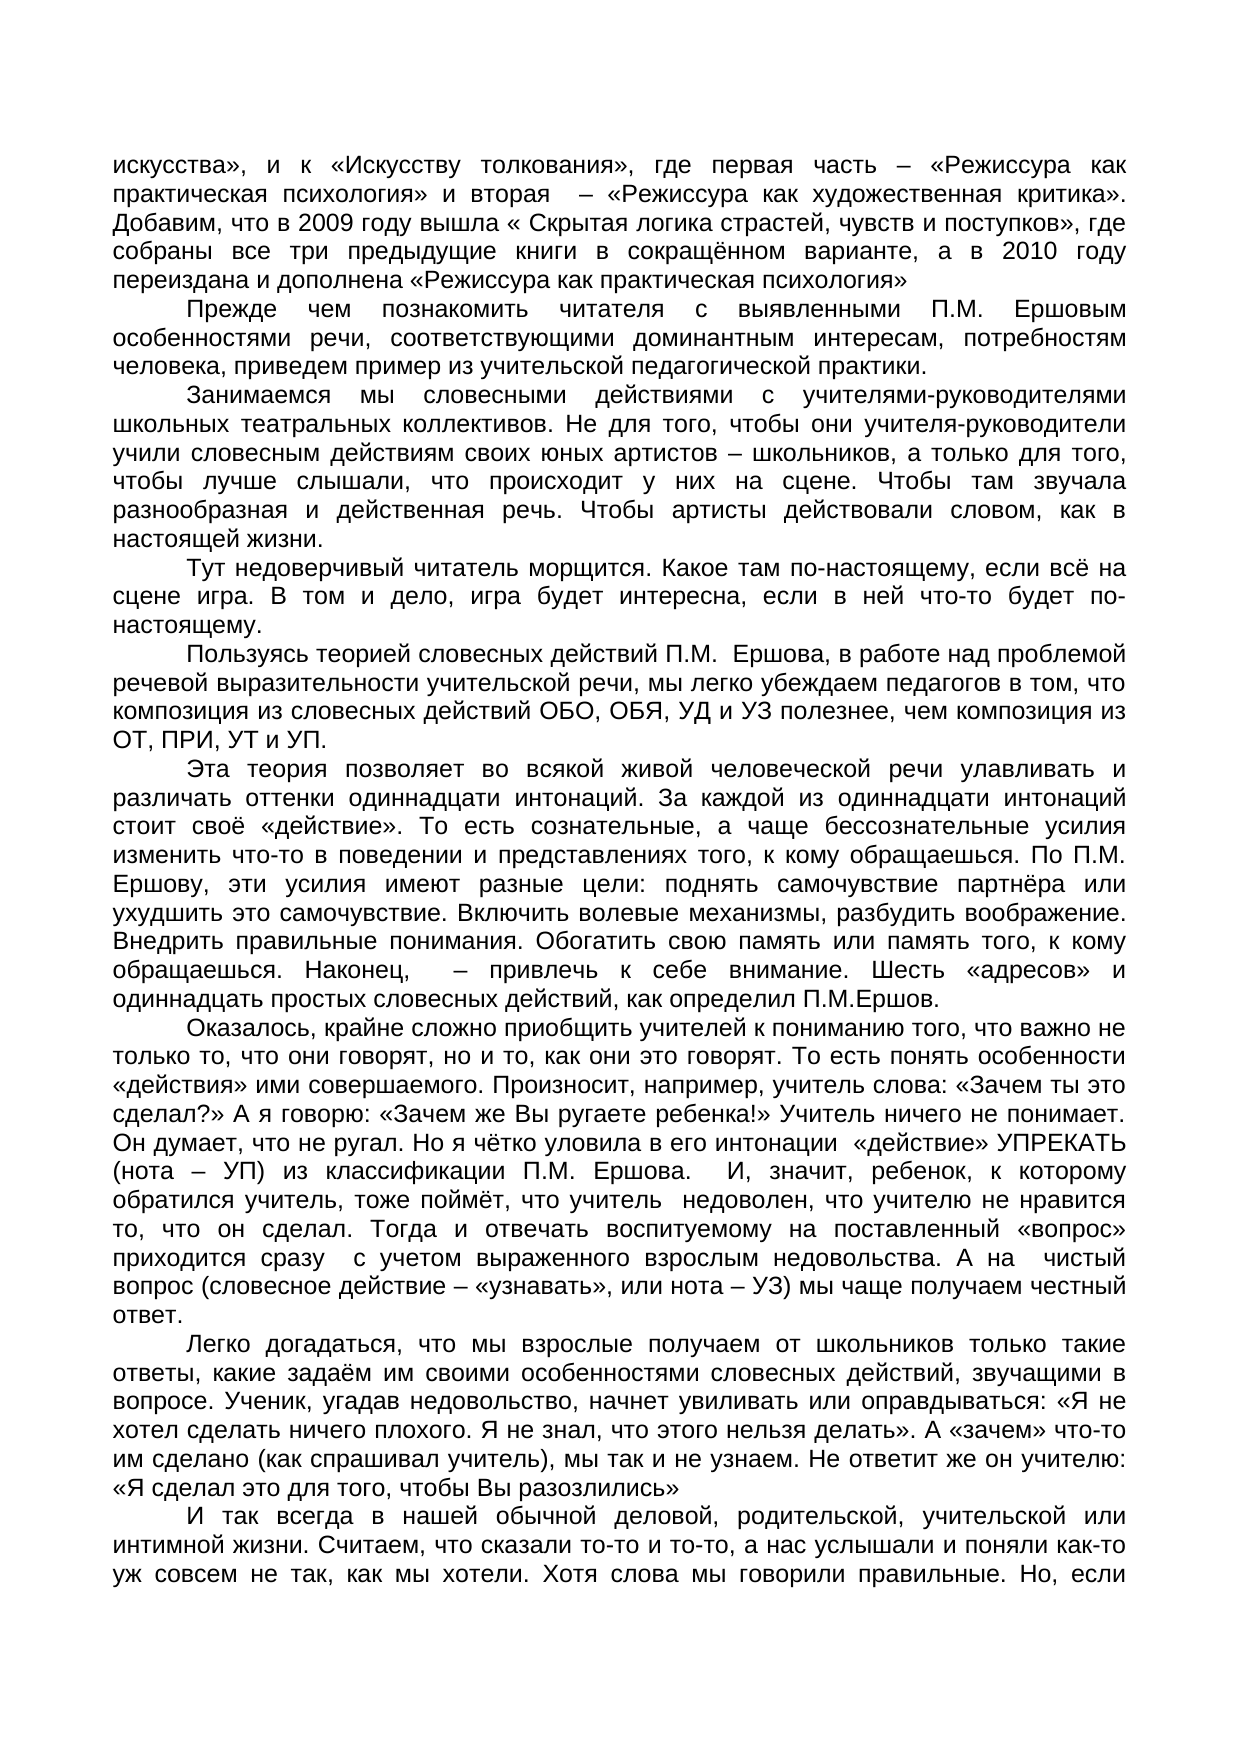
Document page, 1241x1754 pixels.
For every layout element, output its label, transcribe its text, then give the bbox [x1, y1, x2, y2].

text Занимаемся мы словесными действиями с учителями-руководителями школьных театральных коллективов. Не для того, чтобы они учителя-руководители учили словесным действиям своих юных артистов – школьников, а только для того, чтобы лучше слышали, что происходит у них на сцене. Чтобы там звучала разнообразная и действенная речь. Чтобы артисты действовали словом, как в настоящей жизни. [112, 380, 1128, 552]
text Легко догадаться, что мы взрослые получаем от школьников только такие ответы, какие задаём им своими особенностями словесных действий, звучащими в вопросе. Ученик, угадав недовольство, начнет увиливать или оправдываться: «Я не хотел сделать ничего плохого. Я не знал, что этого нельзя делать». А «зачем» что-то им сделано (как спрашивал учитель), мы так и не узнаем. Не ответит же он учителю: «Я сделал это для того, чтобы Вы разозлились» [112, 1329, 1128, 1501]
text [112, 150, 1128, 294]
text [112, 1501, 1128, 1587]
text Оказалось, крайне сложно приобщить учителей к пониманию того, что важно не только то, что они говорят, но и то, как они это говорят. То есть понять особенности «действия» ими совершаемого. Произносит, например, учитель слова: «Зачем ты это сделал?» А я говорю: «Зачем же Вы ругаете ребенка!» Учитель ничего не понимает. Он думает, что не ругал. Но я чётко уловила в его интонации «действие» УПРЕКАТЬ (нота – УП) из классификации П.М. Ершова. И, значит, ребенок, к которому обратился учитель, тоже поймёт, что учитель недоволен, что учителю не нравится то, что он сделал. Тогда и отвечать воспитуемому на поставленный «вопрос» приходится сразу с учетом выраженного взрослым недовольства. А на чистый вопрос (словесное действие – «узнавать», или нота – УЗ) мы чаще получаем честный ответ. [112, 1012, 1128, 1329]
text Эта теория позволяет во всякой живой человеческой речи улавливать и различать оттенки одиннадцати интонаций. За каждой из одиннадцати интонаций стоит своё «действие». То есть сознательные, а чаще бессознательные усилия изменить что-то в поведении и представлениях того, к кому обращаешься. По П.М. Ершову, эти усилия имеют разные цели: поднять самочувствие партнёра или ухудшить это самочувствие. Включить волевые механизмы, разбудить воображение. Внедрить правильные понимания. Обогатить свою память или память того, к кому обращаешься. Наконец, – привлечь к себе внимание. Шесть «адресов» и одиннадцать простых словесных действий, как определил П.М.Ершов. [112, 754, 1128, 1012]
text Тут недоверчивый читатель морщится. Какое там по-настоящему, если всё на сцене игра. В том и дело, игра будет интересна, если в ней что-то будет по-настоящему. [112, 552, 1128, 639]
text Пользуясь теорией словесных действий П.М. Ершова, в работе над проблемой речевой выразительности учительской речи, мы легко убеждаем педагогов в том, что композиция из словесных действий ОБО, ОБЯ, УД и УЗ полезнее, чем композиция из ОТ, ПРИ, УТ и УП. [112, 639, 1128, 754]
text Прежде чем познакомить читателя с выявленными П.М. Ершовым особенностями речи, соответствующими доминантным интересам, потребностям человека, приведем пример из учительской педагогической практики. [112, 294, 1128, 380]
